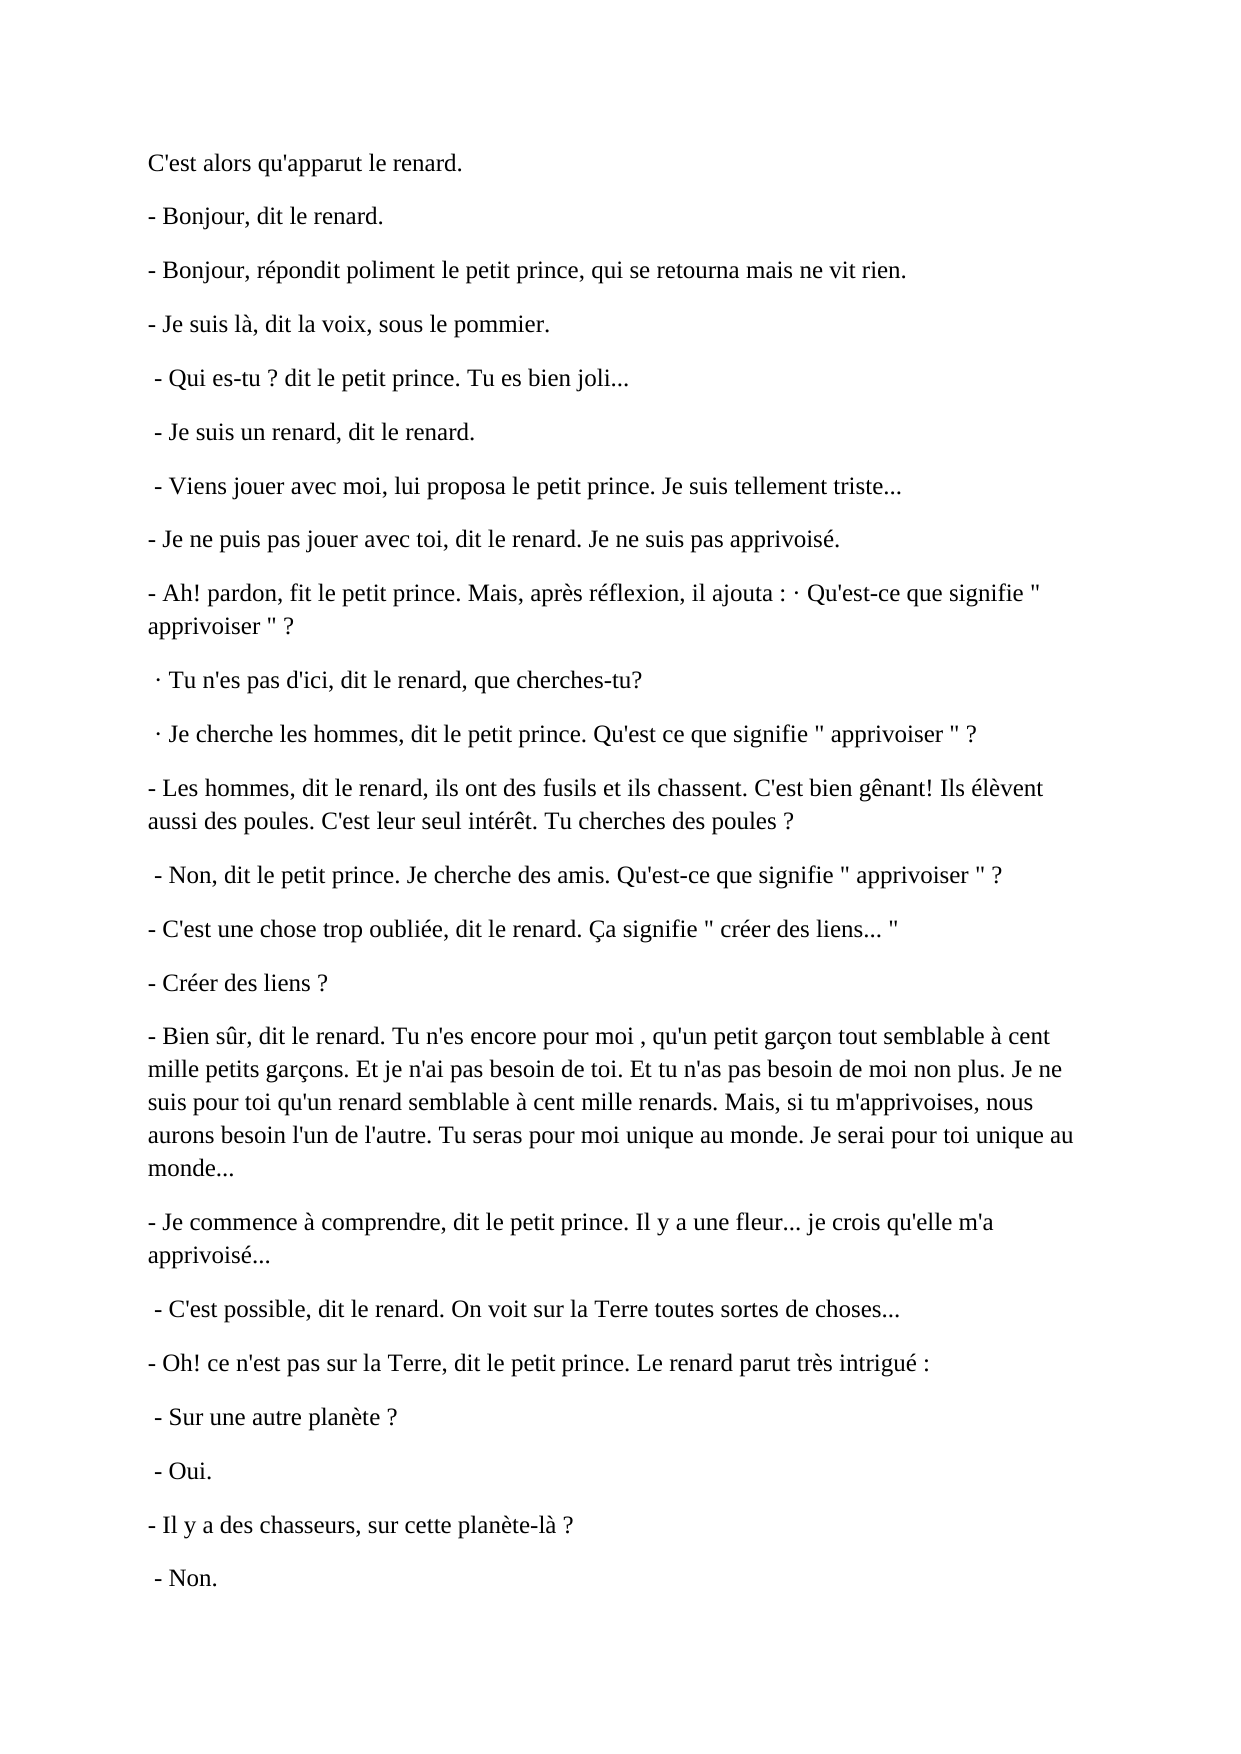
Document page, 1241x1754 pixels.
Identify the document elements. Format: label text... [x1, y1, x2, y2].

text · Tu n'es pas d'ici, dit le renard, que cherches-tu? [148, 665, 1093, 694]
text - Créer des liens ? [148, 968, 1093, 996]
text - Je ne puis pas jouer avec toi, dit le renard. Je ne suis pas apprivoisé. [148, 524, 1093, 553]
text - Je suis là, dit la voix, sous le pommier. [148, 309, 1093, 338]
text - Viens jouer avec moi, lui proposa le petit prince. Je suis tellement triste... [148, 471, 1093, 499]
text - C'est une chose trop oubliée, dit le renard. Ça signifie " créer des liens... " [148, 914, 1093, 942]
text - Je suis un renard, dit le renard. [148, 417, 1093, 446]
text - Qui es-tu ? dit le petit prince. Tu es bien joli... [148, 363, 1093, 392]
text - Il y a des chasseurs, sur cette planète-là ? [148, 1510, 1093, 1538]
text · Je cherche les hommes, dit le petit prince. Qu'est ce que signifie " apprivoiser " ? [148, 719, 1093, 748]
text - Oh! ce n'est pas sur la Terre, dit le petit prince. Le renard parut très intrigué : [148, 1348, 1093, 1377]
text - Oui. [148, 1456, 1093, 1484]
text - Non, dit le petit prince. Je cherche des amis. Qu'est-ce que signifie " apprivoiser " ? [148, 860, 1093, 889]
text - Bien sûr, dit le renard. Tu n'es encore pour moi , qu'un petit garçon tout semblable à cent mille petits garçons. Et je n'ai pas besoin de toi. Et tu n'as pas besoin de moi non plus. Je ne suis pour toi qu'un renard semblable à cent mille renards. Mais, si tu m'apprivoises, nous aurons besoin l'un de l'autre. Tu seras pour moi unique au monde. Je serai pour toi unique au monde... [148, 1021, 1093, 1182]
text - Non. [148, 1563, 1093, 1592]
text C'est alors qu'apparut le renard. [148, 148, 1093, 176]
text - Je commence à comprendre, dit le petit prince. Il y a une fleur... je crois qu'elle m'a apprivoisé... [148, 1207, 1093, 1269]
text - Bonjour, dit le renard. [148, 201, 1093, 230]
text - Ah! pardon, fit le petit prince. Mais, après réflexion, il ajouta : · Qu'est-ce que signifie " apprivoiser " ? [148, 578, 1093, 640]
text - Bonjour, répondit poliment le petit prince, qui se retourna mais ne vit rien. [148, 255, 1093, 284]
text - C'est possible, dit le renard. On voit sur la Terre toutes sortes de choses... [148, 1294, 1093, 1323]
text - Les hommes, dit le renard, ils ont des fusils et ils chassent. C'est bien gênant! Ils élèvent aussi des poules. C'est leur seul intérêt. Tu cherches des poules ? [148, 773, 1093, 835]
text - Sur une autre planète ? [148, 1402, 1093, 1431]
